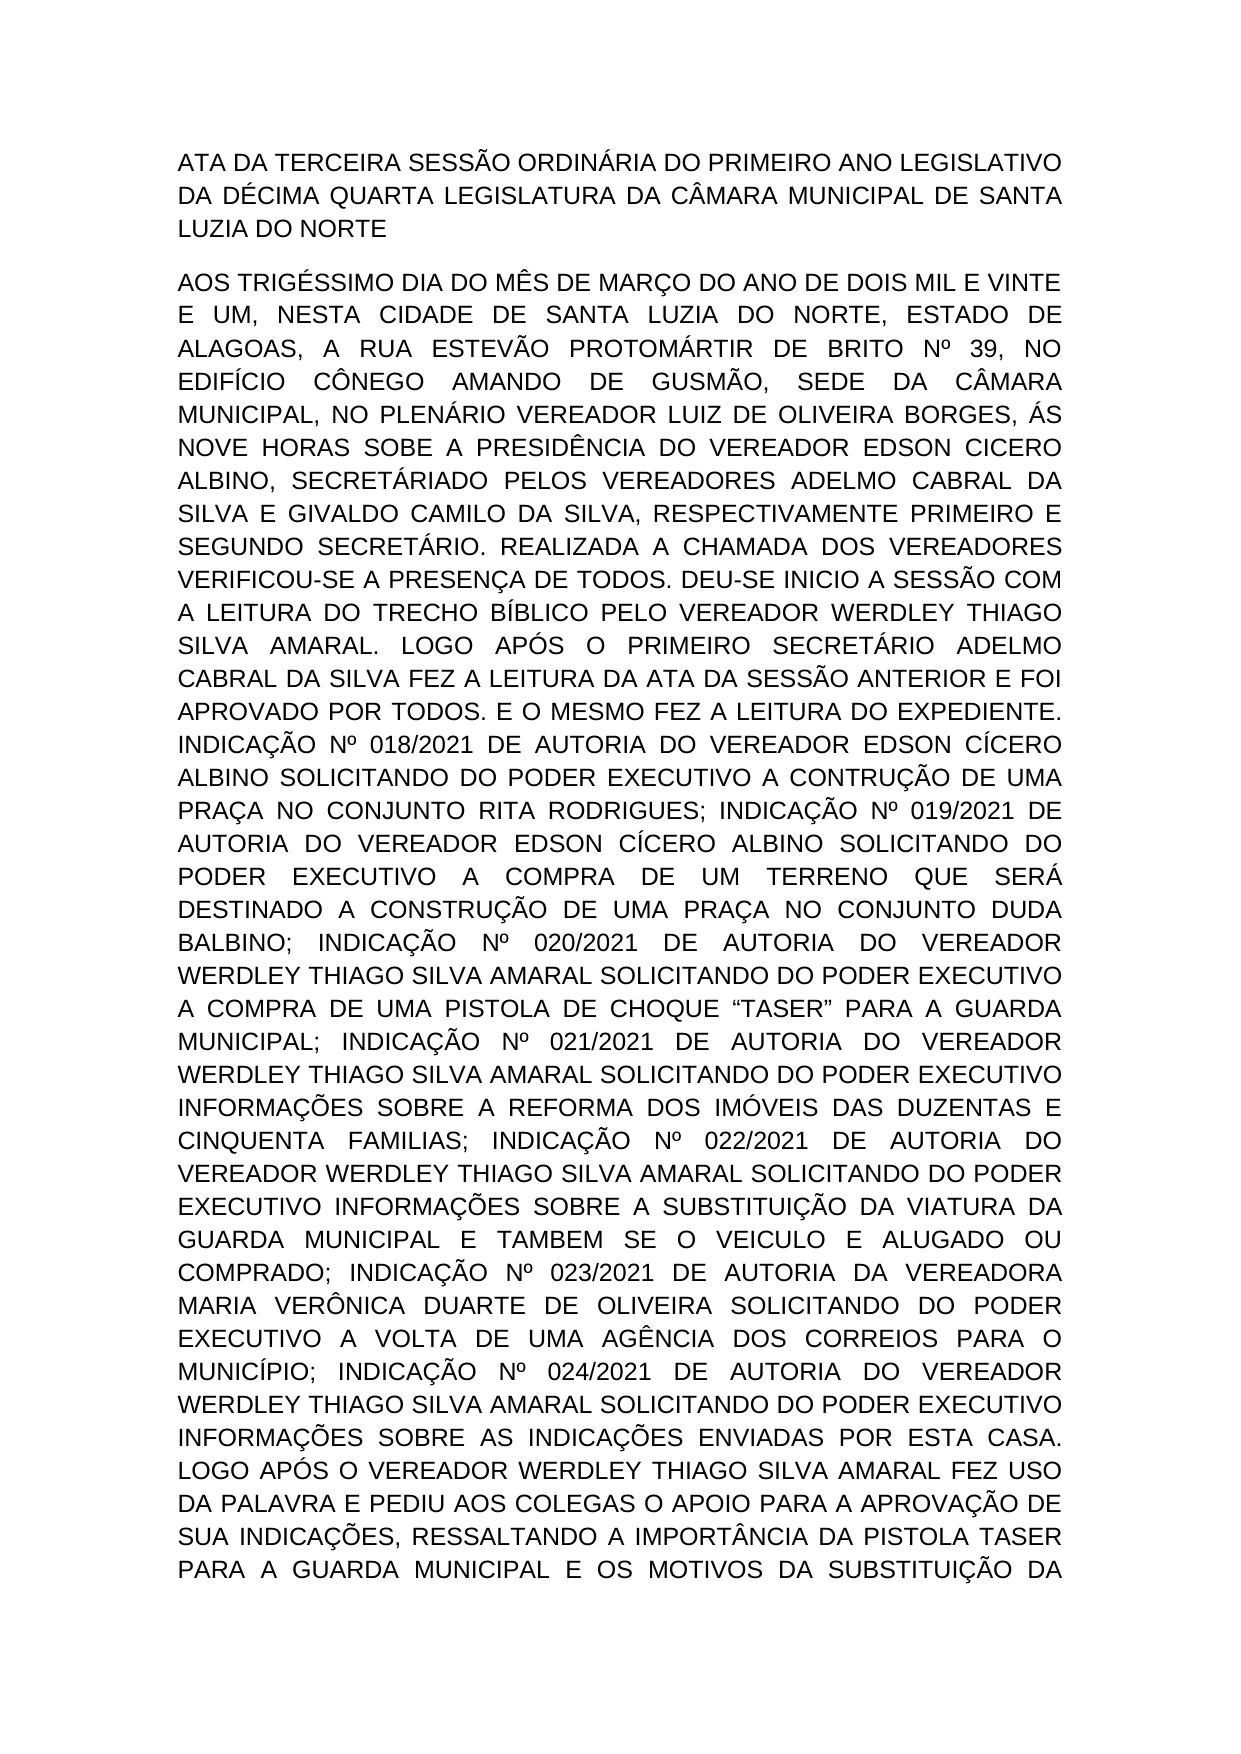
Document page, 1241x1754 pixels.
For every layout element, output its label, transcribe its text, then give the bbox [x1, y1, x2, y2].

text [177, 267, 1063, 1584]
text ATA DA TERCEIRA SESSÃO ORDINÁRIA DO PRIMEIRO ANO LEGISLATIVO DA DÉCIMA QUARTA LEGISLATURA DA CÂMARA MUNICIPAL DE SANTA LUZIA DO NORTE [177, 148, 1063, 242]
